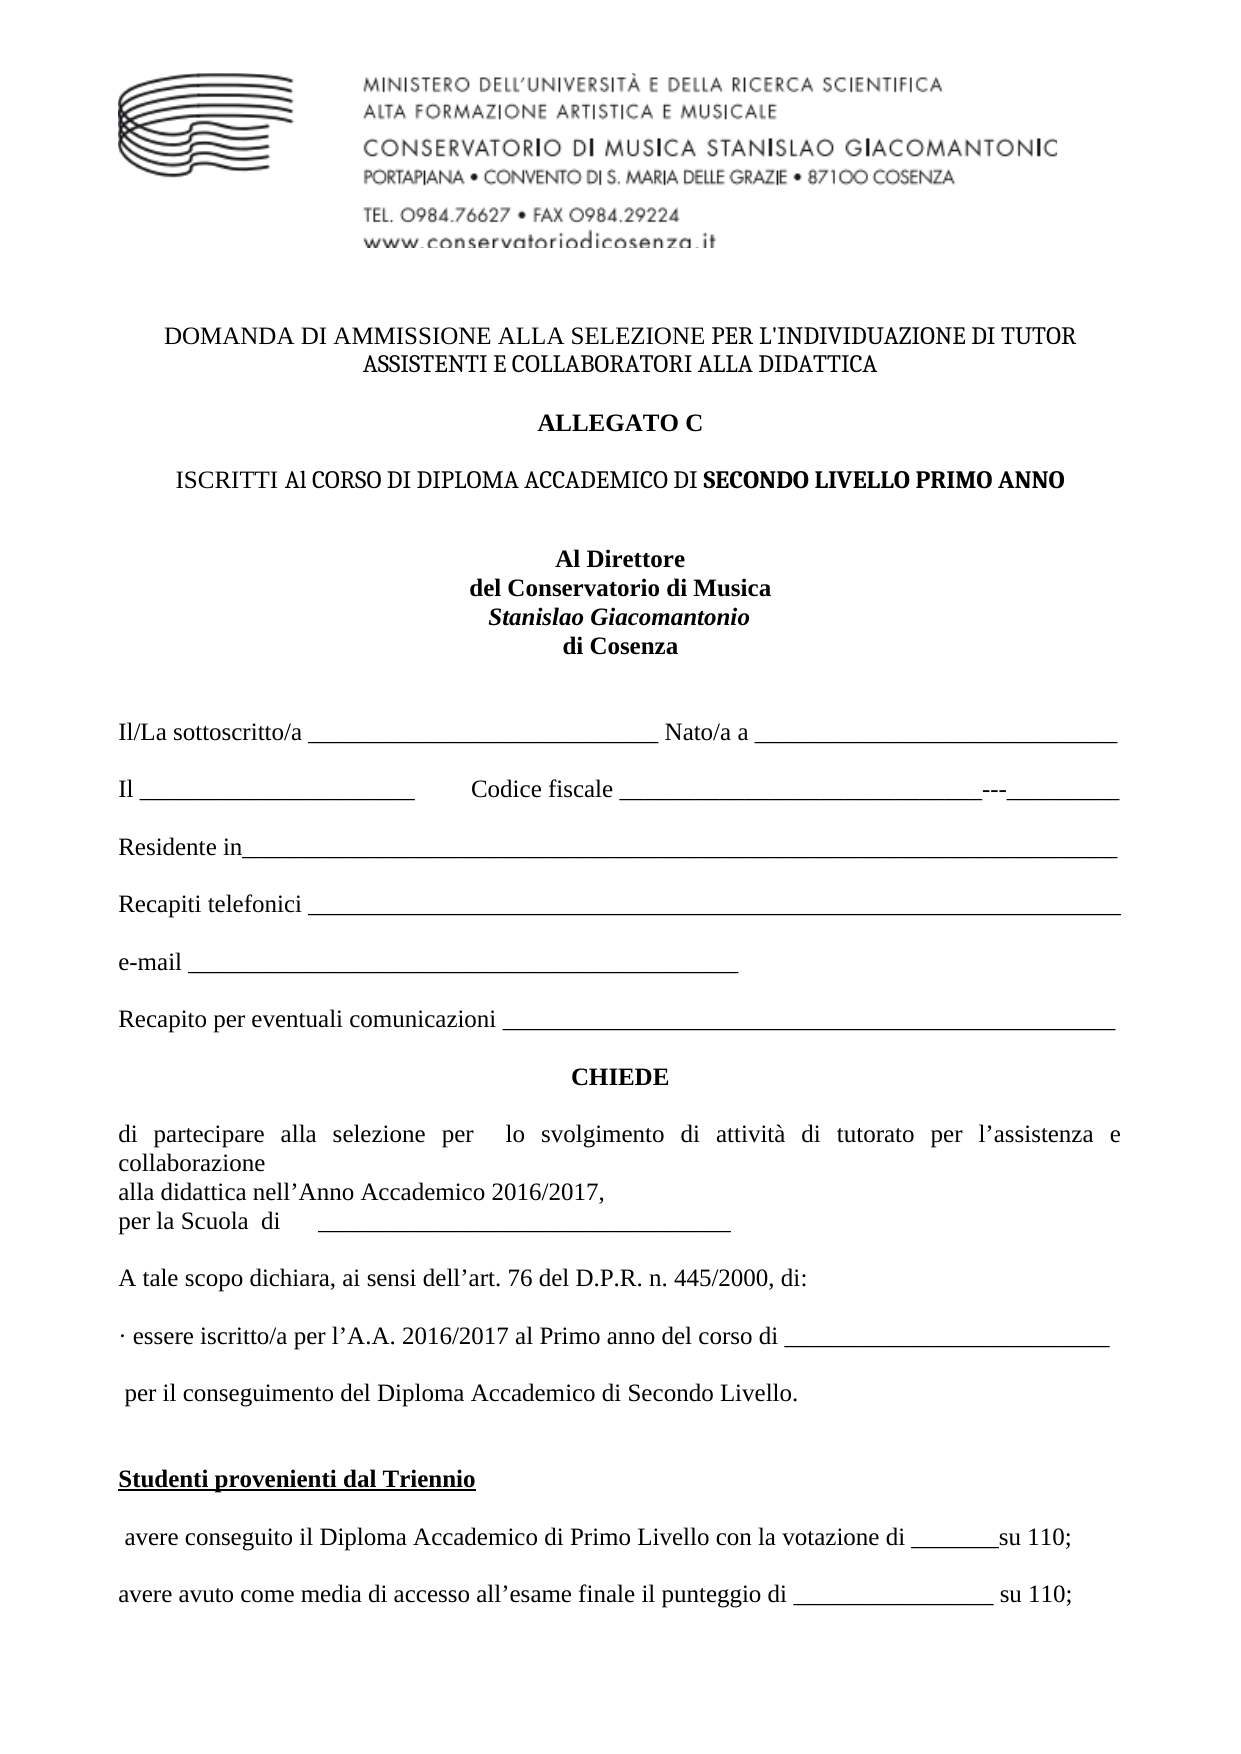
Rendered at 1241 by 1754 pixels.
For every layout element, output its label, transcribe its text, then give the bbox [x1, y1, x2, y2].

text Il ______________________ Codice fiscale _____________________________---_________ [118, 774, 1122, 803]
text avere avuto come media di accesso all’esame finale il punteggio di ________________ su 110; [118, 1579, 1122, 1608]
text A tale scopo dichiara, ai sensi dell’art. 76 del D.P.R. n. 445/2000, di: [118, 1263, 1122, 1292]
text Stanislao Giacomantonio [118, 602, 1122, 631]
text per la Scuola di _________________________________ [118, 1206, 1122, 1234]
text DOMANDA DI AMMISSIONE ALLA SELEZIONE PER L'INDIVIDUAZIONE DI TUTOR ASSISTENTI E COLLABORATORI ALLA DIDATTICA [118, 321, 1122, 379]
text di partecipare alla selezione per lo svolgimento di attività di tutorato per l’assistenza e collaborazione [118, 1119, 1122, 1177]
text del Conservatorio di Musica [118, 573, 1122, 602]
text Studenti provenienti dal Triennio [118, 1464, 1122, 1493]
text e-mail ____________________________________________ [118, 947, 1122, 976]
text Residente in______________________________________________________________________ [118, 832, 1122, 861]
text CHIEDE [118, 1062, 1122, 1091]
text Il/La sottoscritto/a ____________________________ Nato/a a _____________________________ [118, 717, 1122, 746]
text alla didattica nell’Anno Accademico 2016/2017, [118, 1177, 1122, 1206]
text avere conseguito il Diploma Accademico di Primo Livello con la votazione di _______su 110; [118, 1522, 1122, 1551]
text · essere iscritto/a per l’A.A. 2016/2017 al Primo anno del corso di __________________________ [118, 1321, 1122, 1349]
text di Cosenza [118, 631, 1122, 659]
text ISCRITTI Al CORSO DI DIPLOMA ACCADEMICO DI SECONDO LIVELLO PRIMO ANNO [118, 465, 1122, 495]
text ALLEGATO C [118, 408, 1122, 437]
text Recapito per eventuali comunicazioni _________________________________________________ [118, 1004, 1122, 1033]
text Recapiti telefonici _________________________________________________________________ [118, 889, 1122, 918]
text Al Direttore [118, 544, 1122, 573]
text per il conseguimento del Diploma Accademico di Secondo Livello. [118, 1378, 1122, 1407]
